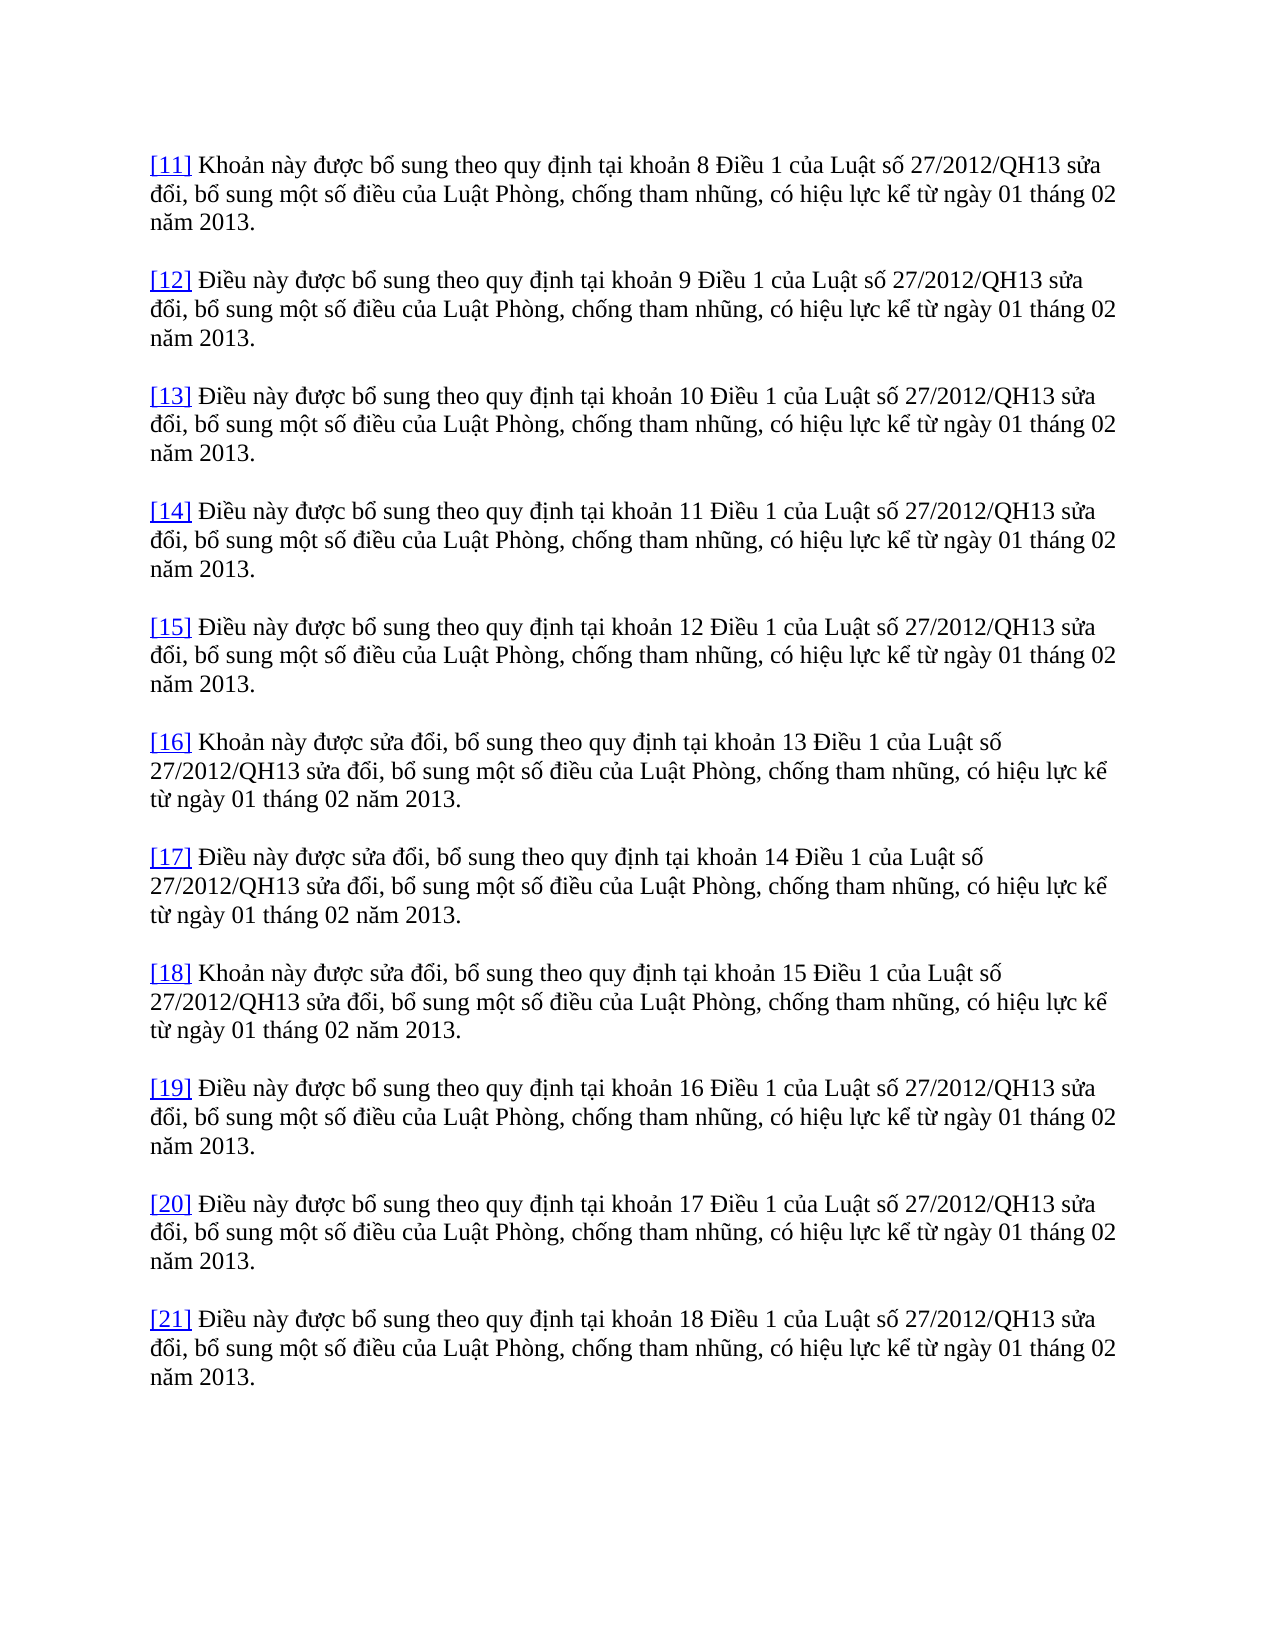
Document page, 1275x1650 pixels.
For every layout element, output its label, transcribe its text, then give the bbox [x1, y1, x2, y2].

text [17] Điều này được sửa đổi, bổ sung theo quy định tại khoản 14 Điều 1 của Luật số 27/2012/QH13 sửa đổi, bổ sung một số điều của Luật Phòng, chống tham nhũng, có hiệu lực kể từ ngày 01 tháng 02 năm 2013. [150, 842, 1125, 929]
text [12] Điều này được bổ sung theo quy định tại khoản 9 Điều 1 của Luật số 27/2012/QH13 sửa đổi, bổ sung một số điều của Luật Phòng, chống tham nhũng, có hiệu lực kể từ ngày 01 tháng 02 năm 2013. [150, 265, 1125, 352]
text [11] Khoản này được bổ sung theo quy định tại khoản 8 Điều 1 của Luật số 27/2012/QH13 sửa đổi, bổ sung một số điều của Luật Phòng, chống tham nhũng, có hiệu lực kể từ ngày 01 tháng 02 năm 2013. [150, 150, 1125, 236]
text [19] Điều này được bổ sung theo quy định tại khoản 16 Điều 1 của Luật số 27/2012/QH13 sửa đổi, bổ sung một số điều của Luật Phòng, chống tham nhũng, có hiệu lực kể từ ngày 01 tháng 02 năm 2013. [150, 1073, 1125, 1159]
text [14] Điều này được bổ sung theo quy định tại khoản 11 Điều 1 của Luật số 27/2012/QH13 sửa đổi, bổ sung một số điều của Luật Phòng, chống tham nhũng, có hiệu lực kể từ ngày 01 tháng 02 năm 2013. [150, 496, 1125, 582]
text [21] Điều này được bổ sung theo quy định tại khoản 18 Điều 1 của Luật số 27/2012/QH13 sửa đổi, bổ sung một số điều của Luật Phòng, chống tham nhũng, có hiệu lực kể từ ngày 01 tháng 02 năm 2013. [150, 1304, 1125, 1390]
text [18] Khoản này được sửa đổi, bổ sung theo quy định tại khoản 15 Điều 1 của Luật số 27/2012/QH13 sửa đổi, bổ sung một số điều của Luật Phòng, chống tham nhũng, có hiệu lực kể từ ngày 01 tháng 02 năm 2013. [150, 958, 1125, 1044]
text [13] Điều này được bổ sung theo quy định tại khoản 10 Điều 1 của Luật số 27/2012/QH13 sửa đổi, bổ sung một số điều của Luật Phòng, chống tham nhũng, có hiệu lực kể từ ngày 01 tháng 02 năm 2013. [150, 381, 1125, 467]
text [16] Khoản này được sửa đổi, bổ sung theo quy định tại khoản 13 Điều 1 của Luật số 27/2012/QH13 sửa đổi, bổ sung một số điều của Luật Phòng, chống tham nhũng, có hiệu lực kể từ ngày 01 tháng 02 năm 2013. [150, 727, 1125, 813]
text [20] Điều này được bổ sung theo quy định tại khoản 17 Điều 1 của Luật số 27/2012/QH13 sửa đổi, bổ sung một số điều của Luật Phòng, chống tham nhũng, có hiệu lực kể từ ngày 01 tháng 02 năm 2013. [150, 1189, 1125, 1275]
text [15] Điều này được bổ sung theo quy định tại khoản 12 Điều 1 của Luật số 27/2012/QH13 sửa đổi, bổ sung một số điều của Luật Phòng, chống tham nhũng, có hiệu lực kể từ ngày 01 tháng 02 năm 2013. [150, 612, 1125, 698]
